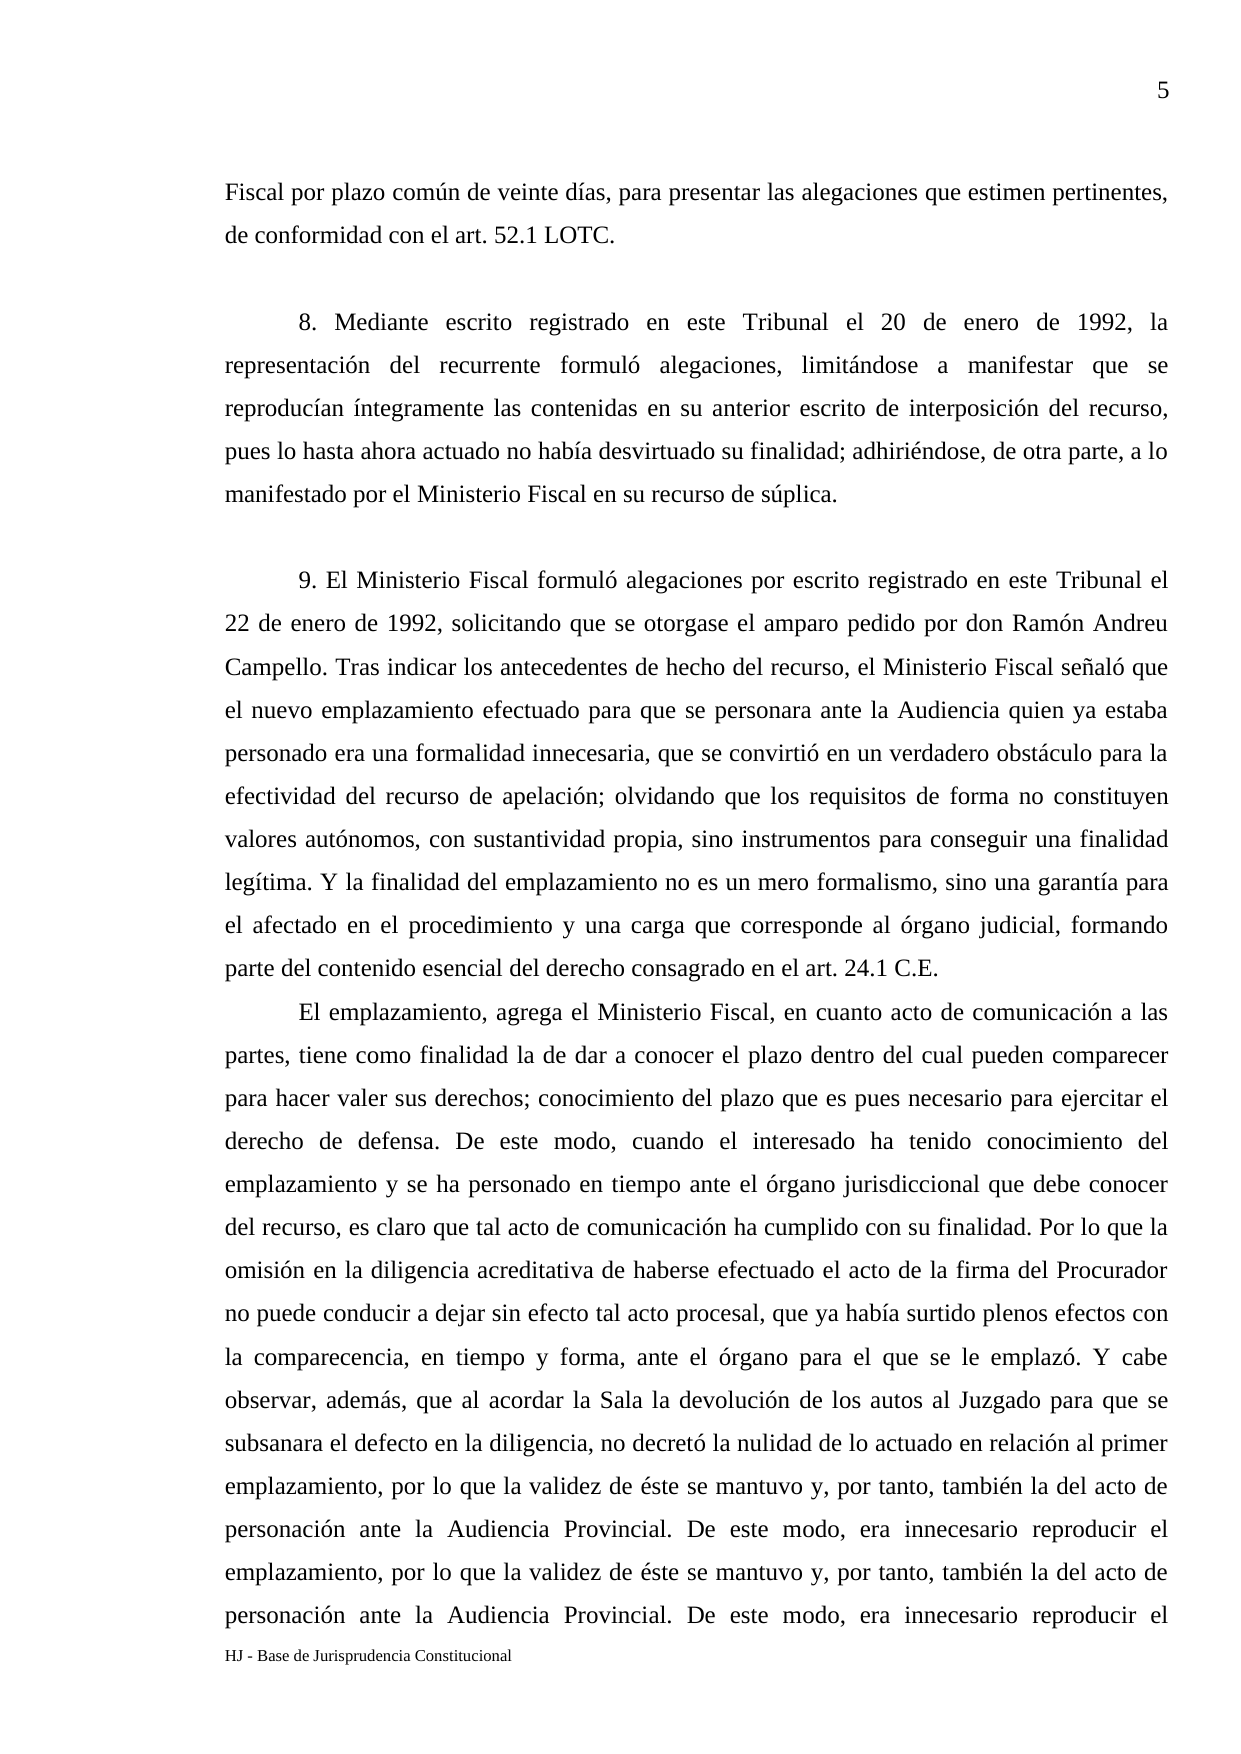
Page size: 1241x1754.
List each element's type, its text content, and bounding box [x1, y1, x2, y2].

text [224, 177, 1169, 249]
text 8. Mediante escrito registrado en este Tribunal el 20 de enero de 1992, la representación del recurrente formuló alegaciones, limitándose a manifestar que se reproducían íntegramente las contenidas en su anterior escrito de interposición del recurso, pues lo hasta ahora actuado no había desvirtuado su finalidad; adhiriéndose, de otra parte, a lo manifestado por el Ministerio Fiscal en su recurso de súplica. [224, 307, 1169, 508]
text 9. El Ministerio Fiscal formuló alegaciones por escrito registrado en este Tribunal el 22 de enero de 1992, solicitando que se otorgase el amparo pedido por don Ramón Andreu Campello. Tras indicar los antecedentes de hecho del recurso, el Ministerio Fiscal señaló que el nuevo emplazamiento efectuado para que se personara ante la Audiencia quien ya estaba personado era una formalidad innecesaria, que se convirtió en un verdadero obstáculo para la efectividad del recurso de apelación; olvidando que los requisitos de forma no constituyen valores autónomos, con sustantividad propia, sino instrumentos para conseguir una finalidad legítima. Y la finalidad del emplazamiento no es un mero formalismo, sino una garantía para el afectado en el procedimiento y una carga que corresponde al órgano judicial, formando parte del contenido esencial del derecho consagrado en el art. 24.1 C.E. [224, 565, 1169, 982]
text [224, 997, 1169, 1629]
